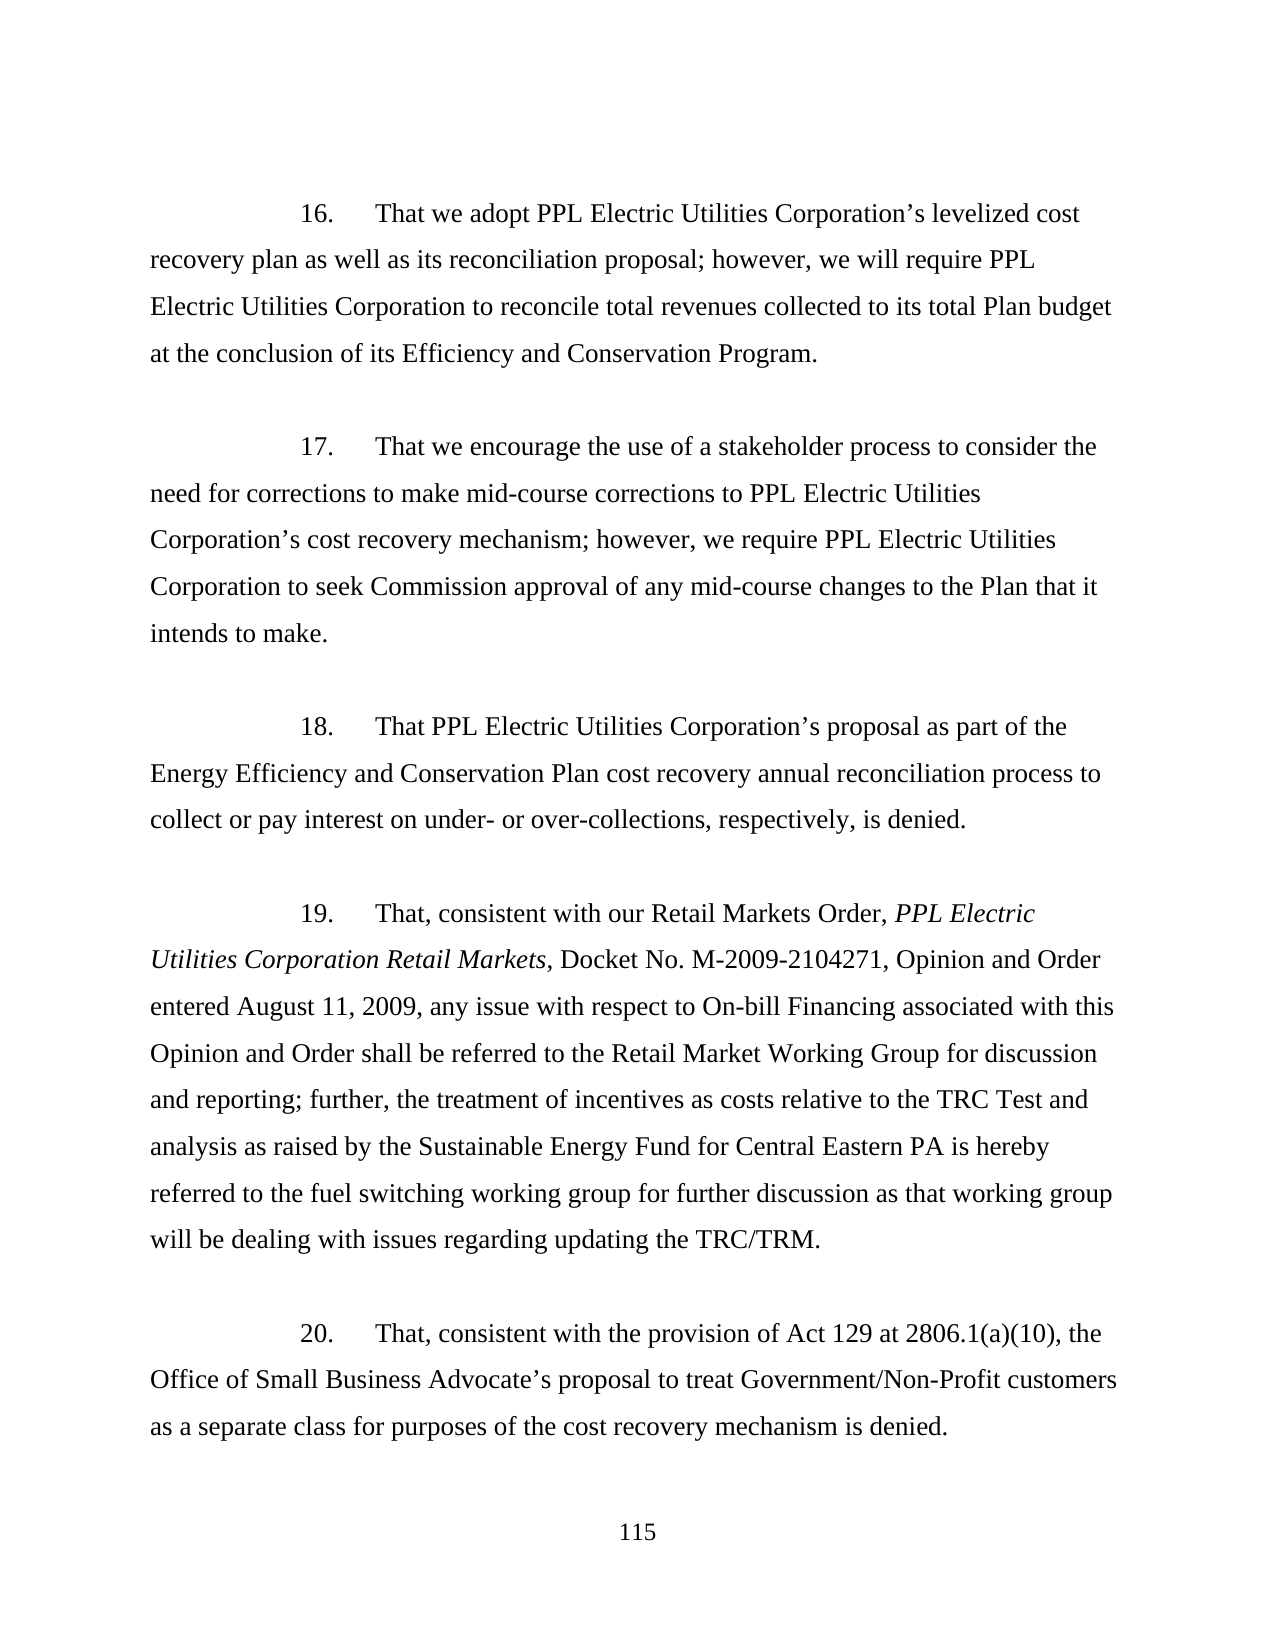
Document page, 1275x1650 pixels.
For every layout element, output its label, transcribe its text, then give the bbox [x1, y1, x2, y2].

text 17. That we encourage the use of a stakeholder process to consider the need for corrections to make mid-course corrections to PPL Electric Utilities Corporation’s cost recovery mechanism; however, we require PPL Electric Utilities Corporation to seek Commission approval of any mid-course changes to the Plan that it intends to make. [150, 430, 1125, 648]
text 20. That, consistent with the provision of Act 129 at 2806.1(a)(10), the Office of Small Business Advocate’s proposal to treat Government/Non-Profit customers as a separate class for purposes of the cost recovery mechanism is denied. [150, 1317, 1125, 1441]
text 16. That we adopt PPL Electric Utilities Corporation’s levelized cost recovery plan as well as its reconciliation proposal; however, we will require PPL Electric Utilities Corporation to reconcile total revenues collected to its total Plan budget at the conclusion of its Efficiency and Conservation Program. [150, 197, 1125, 368]
text 19. That, consistent with our Retail Markets Order, PPL Electric Utilities Corporation Retail Markets, Docket No. M-2009-2104271, Opinion and Order entered August 11, 2009, any issue with respect to On-bill Financing associated with this Opinion and Order shall be referred to the Retail Market Working Group for discussion and reporting; further, the treatment of incentives as costs relative to the TRC Test and analysis as raised by the Sustainable Energy Fund for Central Eastern PA is hereby referred to the fuel switching working group for further discussion as that working group will be dealing with issues regarding updating the TRC/TRM. [150, 897, 1125, 1254]
text 18. That PPL Electric Utilities Corporation’s proposal as part of the Energy Efficiency and Conservation Plan cost recovery annual reconciliation process to collect or pay interest on under- or over-collections, respectively, is denied. [150, 710, 1125, 834]
